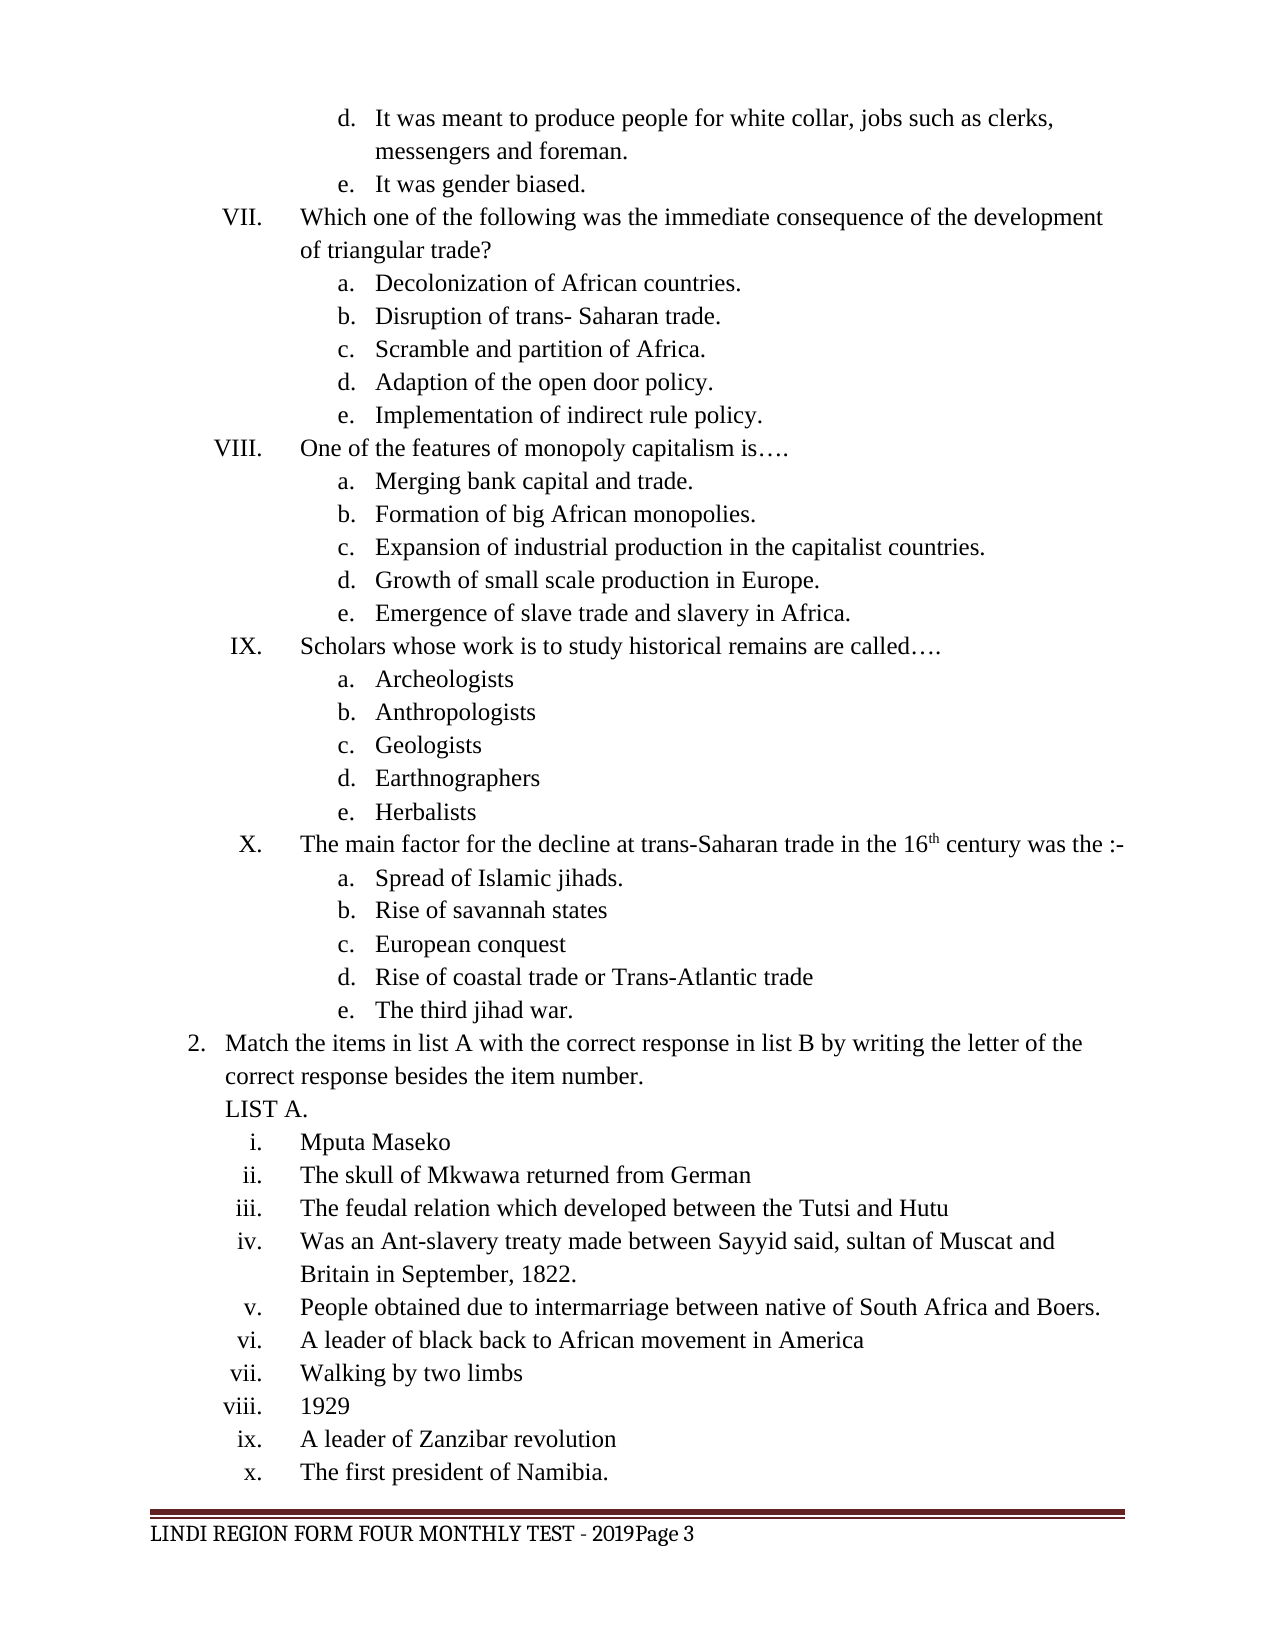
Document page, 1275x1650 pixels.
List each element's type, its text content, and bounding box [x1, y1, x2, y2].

list Scramble and partition of Africa. [337, 334, 1125, 363]
list Was an Ant-slavery treaty made between Sayyid said, sultan of Muscat and Britain in September, 1822. [262, 1226, 1125, 1288]
list LIST A. [225, 1094, 1125, 1122]
list Growth of small scale production in Europe. [337, 565, 1125, 594]
list The feudal relation which developed between the Tutsi and Hutu [262, 1193, 1125, 1222]
list The third jihad war. [337, 995, 1125, 1023]
list Herbalists [337, 797, 1125, 825]
list Merging bank capital and trade. [337, 466, 1125, 495]
list The skull of Mkwawa returned from German [262, 1160, 1125, 1188]
list Emergence of slave trade and slavery in Africa. [337, 598, 1125, 627]
list Rise of savannah states [337, 896, 1125, 924]
list A leader of black back to African movement in America [262, 1325, 1125, 1354]
list It was gender biased. [337, 169, 1125, 198]
list Rise of coastal trade or Trans-Atlantic trade [337, 962, 1125, 990]
list Disruption of trans- Saharan trade. [337, 301, 1125, 330]
list The main factor for the decline at trans-Saharan trade in the 16th century was the :- [262, 829, 1125, 858]
list European conquest [337, 929, 1125, 957]
list The first president of Namibia. [262, 1457, 1125, 1486]
list Spread of Islamic jihads. [337, 863, 1125, 891]
list A leader of Zanzibar revolution [262, 1424, 1125, 1453]
list People obtained due to intermarriage between native of South Africa and Boers. [262, 1292, 1125, 1321]
list Geologists [337, 731, 1125, 759]
list 1929 [262, 1391, 1125, 1420]
list Scholars whose work is to study historical remains are called…. [262, 631, 1125, 660]
list Adaption of the open door policy. [337, 367, 1125, 396]
list Earthnographers [337, 763, 1125, 792]
list Implementation of indirect rule policy. [337, 400, 1125, 429]
list Archeologists [337, 664, 1125, 693]
list Which one of the following was the immediate consequence of the development of triangular trade? [262, 202, 1125, 264]
list Formation of big African monopolies. [337, 499, 1125, 528]
list One of the features of monopoly capitalism is…. [262, 433, 1125, 462]
list Expansion of industrial production in the capitalist countries. [337, 532, 1125, 561]
list Match the items in list A with the correct response in list B by writing the letter of the correct response besides the item number. [187, 1028, 1125, 1089]
list Decolonization of African countries. [337, 268, 1125, 297]
list It was meant to produce people for white collar, jobs such as clerks, messengers and foreman. [337, 103, 1125, 165]
list Mputa Maseko [262, 1127, 1125, 1156]
list Anthropologists [337, 697, 1125, 726]
list Walking by two limbs [262, 1358, 1125, 1387]
